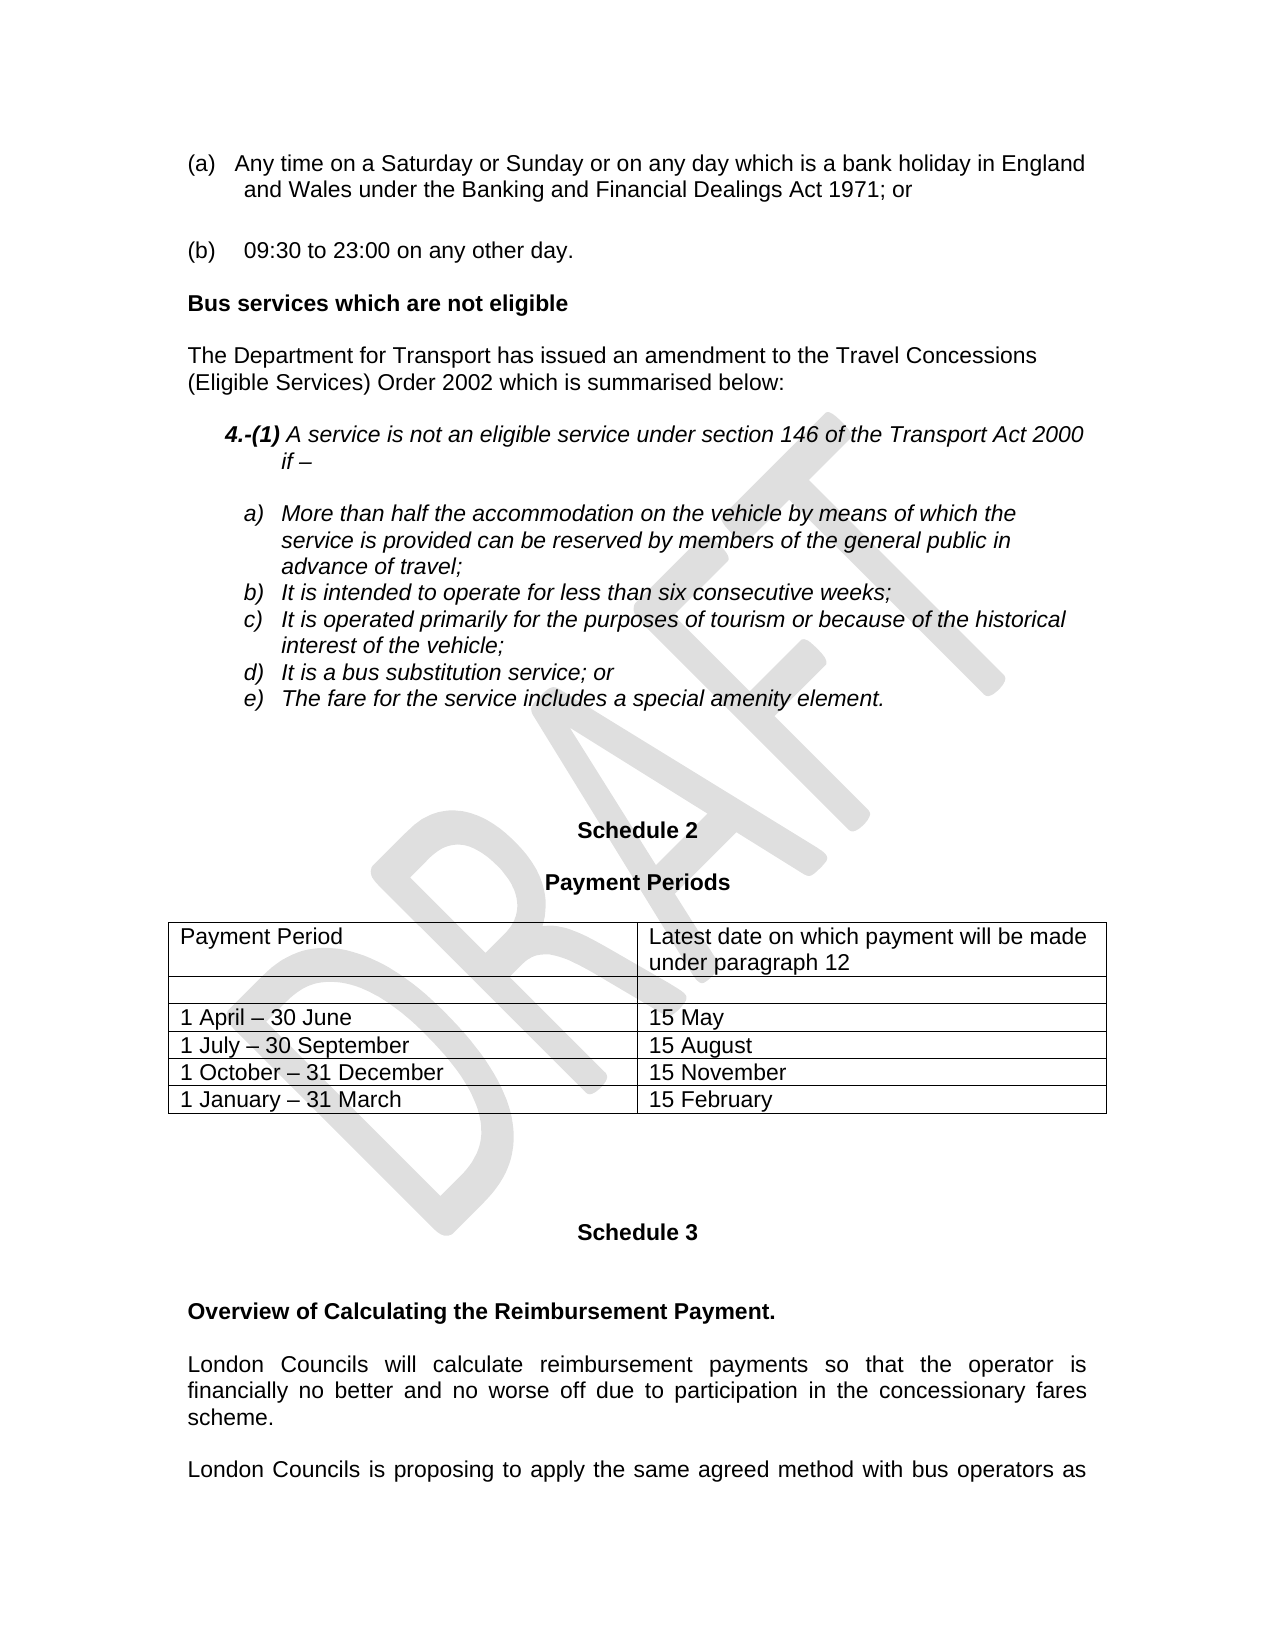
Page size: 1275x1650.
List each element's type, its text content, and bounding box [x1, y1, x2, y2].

list It is intended to operate for less than six consecutive weeks; [244, 579, 1087, 606]
text (a) Any time on a Saturday or Sunday or on any day which is a bank holiday in England and Wales under the Banking and Financial Dealings Act 1971; or [187, 150, 1087, 203]
table_cell 1 July – 30 September [169, 1032, 637, 1058]
table_cell [638, 977, 1106, 1003]
text Payment Periods [187, 869, 1087, 896]
table_cell 15 May [638, 1004, 1106, 1031]
text (b) 09:30 to 23:00 on any other day. [187, 237, 1087, 263]
text Overview of Calculating the Reimbursement Payment. [187, 1298, 1087, 1324]
text 4.-(1) A service is not an eligible service under section 146 of the Transport Act 2000 if – [225, 421, 1087, 474]
table_header Latest date on which payment will be made under paragraph 12 [638, 923, 1106, 976]
list More than half the accommodation on the vehicle by means of which the service is provided can be reserved by members of the general public in advance of travel; [244, 500, 1087, 579]
table_header Payment Period [169, 923, 637, 976]
text The Department for Transport has issued an amendment to the Travel Concessions (Eligible Services) Order 2002 which is summarised below: [187, 342, 1087, 395]
list It is operated primarily for the purposes of tourism or because of the historical interest of the vehicle; [244, 606, 1087, 658]
table_cell [169, 977, 637, 1003]
table_cell 15 August [638, 1032, 1106, 1058]
table_cell 1 October – 31 December [169, 1059, 637, 1085]
text Schedule 2 [187, 817, 1087, 843]
table_cell 1 April – 30 June [169, 1004, 637, 1031]
text London Councils will calculate reimbursement payments so that the operator is financially no better and no worse off due to participation in the concessionary fares scheme. [187, 1351, 1087, 1430]
table_cell 1 January – 31 March [169, 1086, 637, 1113]
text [187, 1456, 1087, 1483]
list The fare for the service includes a special amenity element. [244, 685, 1087, 711]
table_cell 15 November [638, 1059, 1106, 1085]
text Schedule 3 [187, 1219, 1087, 1246]
list It is a bus substitution service; or [244, 658, 1087, 685]
text Bus services which are not eligible [187, 289, 1087, 316]
table_cell 15 February [638, 1086, 1106, 1113]
